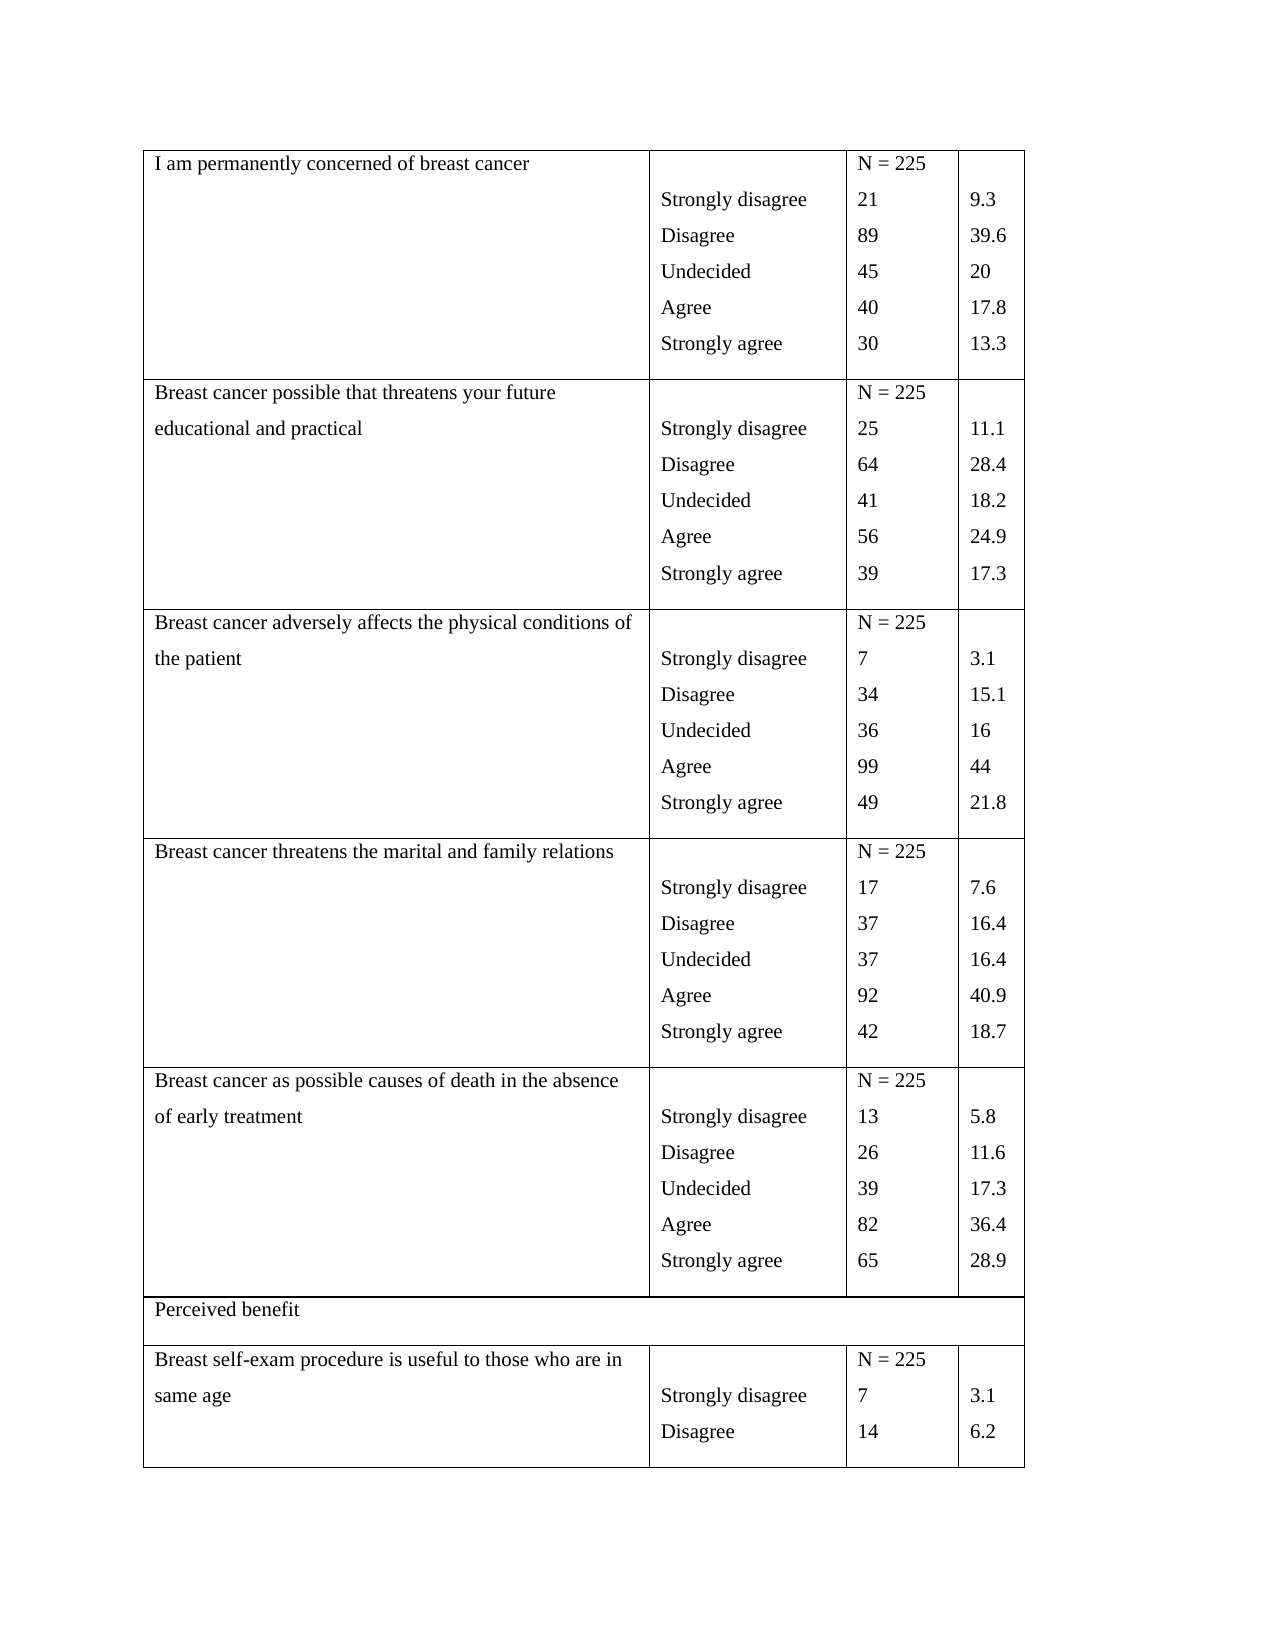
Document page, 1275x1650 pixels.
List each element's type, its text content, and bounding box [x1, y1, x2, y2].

table_cell 11.1 28.4 18.2 24.9 17.3 [959, 380, 1024, 608]
table_cell Perceived benefit [144, 1298, 1024, 1345]
table_cell N = 225 7 34 36 99 49 [847, 610, 958, 838]
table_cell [847, 1346, 958, 1467]
table_cell N = 225 21 89 45 40 30 [847, 151, 958, 379]
table_cell Strongly disagree Disagree Undecided Agree Strongly agree [650, 1068, 846, 1296]
table_cell Breast cancer possible that threatens your future educational and practical [144, 380, 649, 608]
table_cell I am permanently concerned of breast cancer [144, 151, 649, 379]
table_cell Strongly disagree Disagree Undecided Agree Strongly agree [650, 839, 846, 1067]
table_cell 5.8 11.6 17.3 36.4 28.9 [959, 1068, 1024, 1296]
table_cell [959, 1346, 1024, 1467]
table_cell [650, 151, 846, 379]
table_cell 3.1 15.1 16 44 21.8 [959, 610, 1024, 838]
table_cell Breast cancer adversely affects the physical conditions of the patient [144, 610, 649, 838]
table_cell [650, 1346, 846, 1467]
table_cell N = 225 17 37 37 92 42 [847, 839, 958, 1067]
table_cell Breast cancer as possible causes of death in the absence of early treatment [144, 1068, 649, 1296]
table_cell 7.6 16.4 16.4 40.9 18.7 [959, 839, 1024, 1067]
table_cell 9.3 39.6 20 17.8 13.3 [959, 151, 1024, 379]
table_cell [650, 380, 846, 608]
table_cell N = 225 25 64 41 56 39 [847, 380, 958, 608]
table_cell Strongly disagree Disagree Undecided Agree Strongly agree [650, 610, 846, 838]
table_cell Breast cancer threatens the marital and family relations [144, 839, 649, 1067]
table_cell N = 225 13 26 39 82 65 [847, 1068, 958, 1296]
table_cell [144, 1346, 649, 1467]
